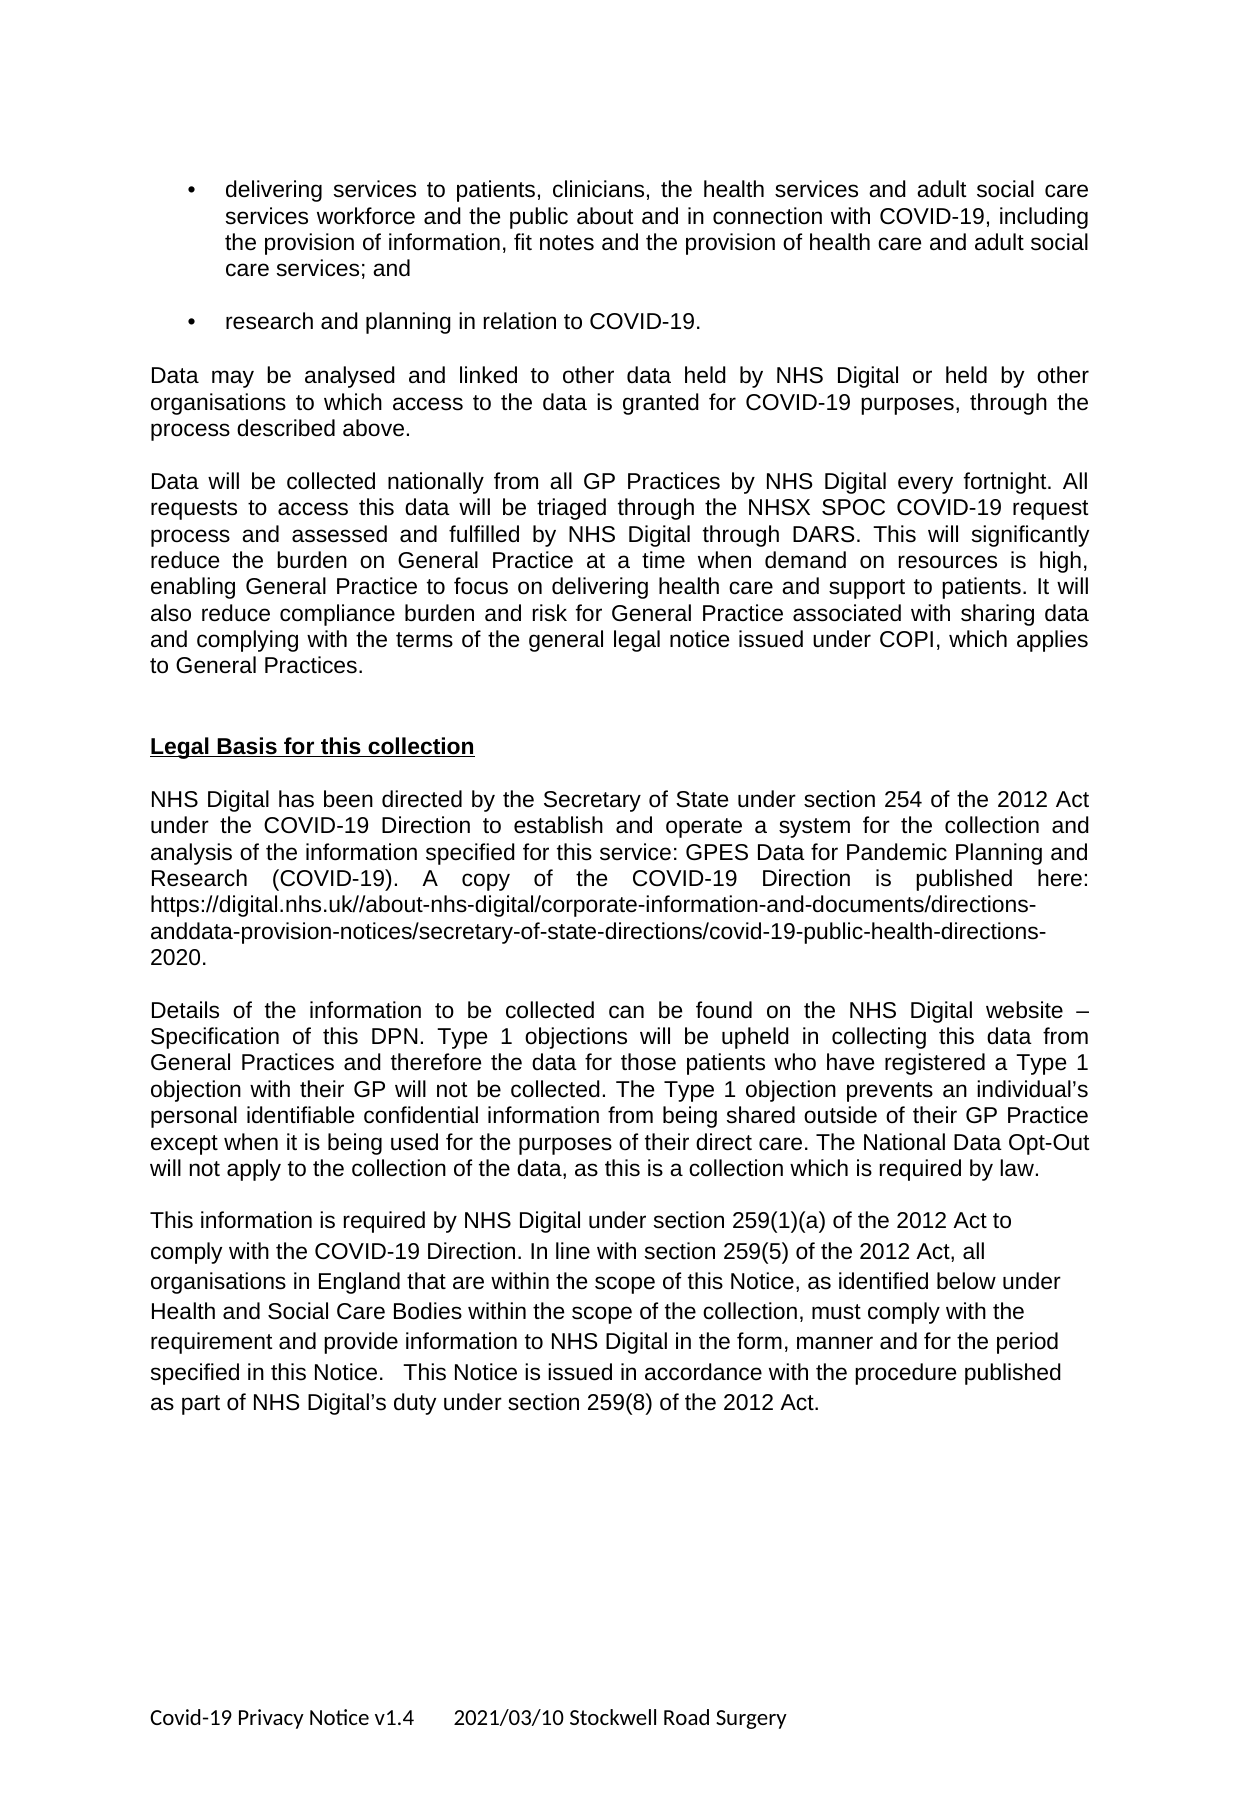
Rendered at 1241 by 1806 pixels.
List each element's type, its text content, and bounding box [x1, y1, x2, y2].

text NHS Digital has been directed by the Secretary of State under section 254 of the 2012 Act under the COVID-19 Direction to establish and operate a system for the collection and analysis of the information specified for this service: GPES Data for Pandemic Planning and Research (COVID-19). A copy of the COVID-19 Direction is published here: https://digital.nhs.uk//about-nhs-digital/corporate-information-and-documents/directions-anddata-provision-notices/secretary-of-state-directions/covid-19-public-health-directions-2020. [150, 786, 1090, 970]
text Details of the information to be collected can be found on the NHS Digital website – Specification of this DPN. Type 1 objections will be upheld in collecting this data from General Practices and therefore the data for those patients who have registered a Type 1 objection with their GP will not be collected. The Type 1 objection prevents an individual’s personal identifiable confidential information from being shared outside of their GP Practice except when it is being used for the purposes of their direct care. The National Data Opt-Out will not apply to the collection of the data, as this is a collection which is required by law. [150, 997, 1090, 1181]
list delivering services to patients, clinicians, the health services and adult social care services workforce and the public about and in connection with COVID-19, including the provision of information, fit notes and the provision of health care and adult social care services; and [187, 176, 1090, 282]
text This information is required by NHS Digital under section 259(1)(a) of the 2012 Act to comply with the COVID-19 Direction. In line with section 259(5) of the 2012 Act, all organisations in England that are within the scope of this Notice, as identified below under Health and Social Care Bodies within the scope of the collection, must comply with the requirement and provide information to NHS Digital in the form, manner and for the period specified in this Notice. This Notice is issued in accordance with the procedure published as part of NHS Digital’s duty under section 259(8) of the 2012 Act. [150, 1207, 1090, 1415]
text Legal Basis for this collection [150, 733, 1090, 759]
text Data may be analysed and linked to other data held by NHS Digital or held by other organisations to which access to the data is granted for COVID-19 purposes, through the process described above. [150, 362, 1090, 442]
list research and planning in relation to COVID-19. [187, 308, 1090, 334]
text Data will be collected nationally from all GP Practices by NHS Digital every fortnight. All requests to access this data will be triaged through the NHSX SPOC COVID-19 request process and assessed and fulfilled by NHS Digital through DARS. This will significantly reduce the burden on General Practice at a time when demand on resources is high, enabling General Practice to focus on delivering health care and support to patients. It will also reduce compliance burden and risk for General Practice associated with sharing data and complying with the terms of the general legal notice issued under COPI, which applies to General Practices. [150, 468, 1090, 679]
